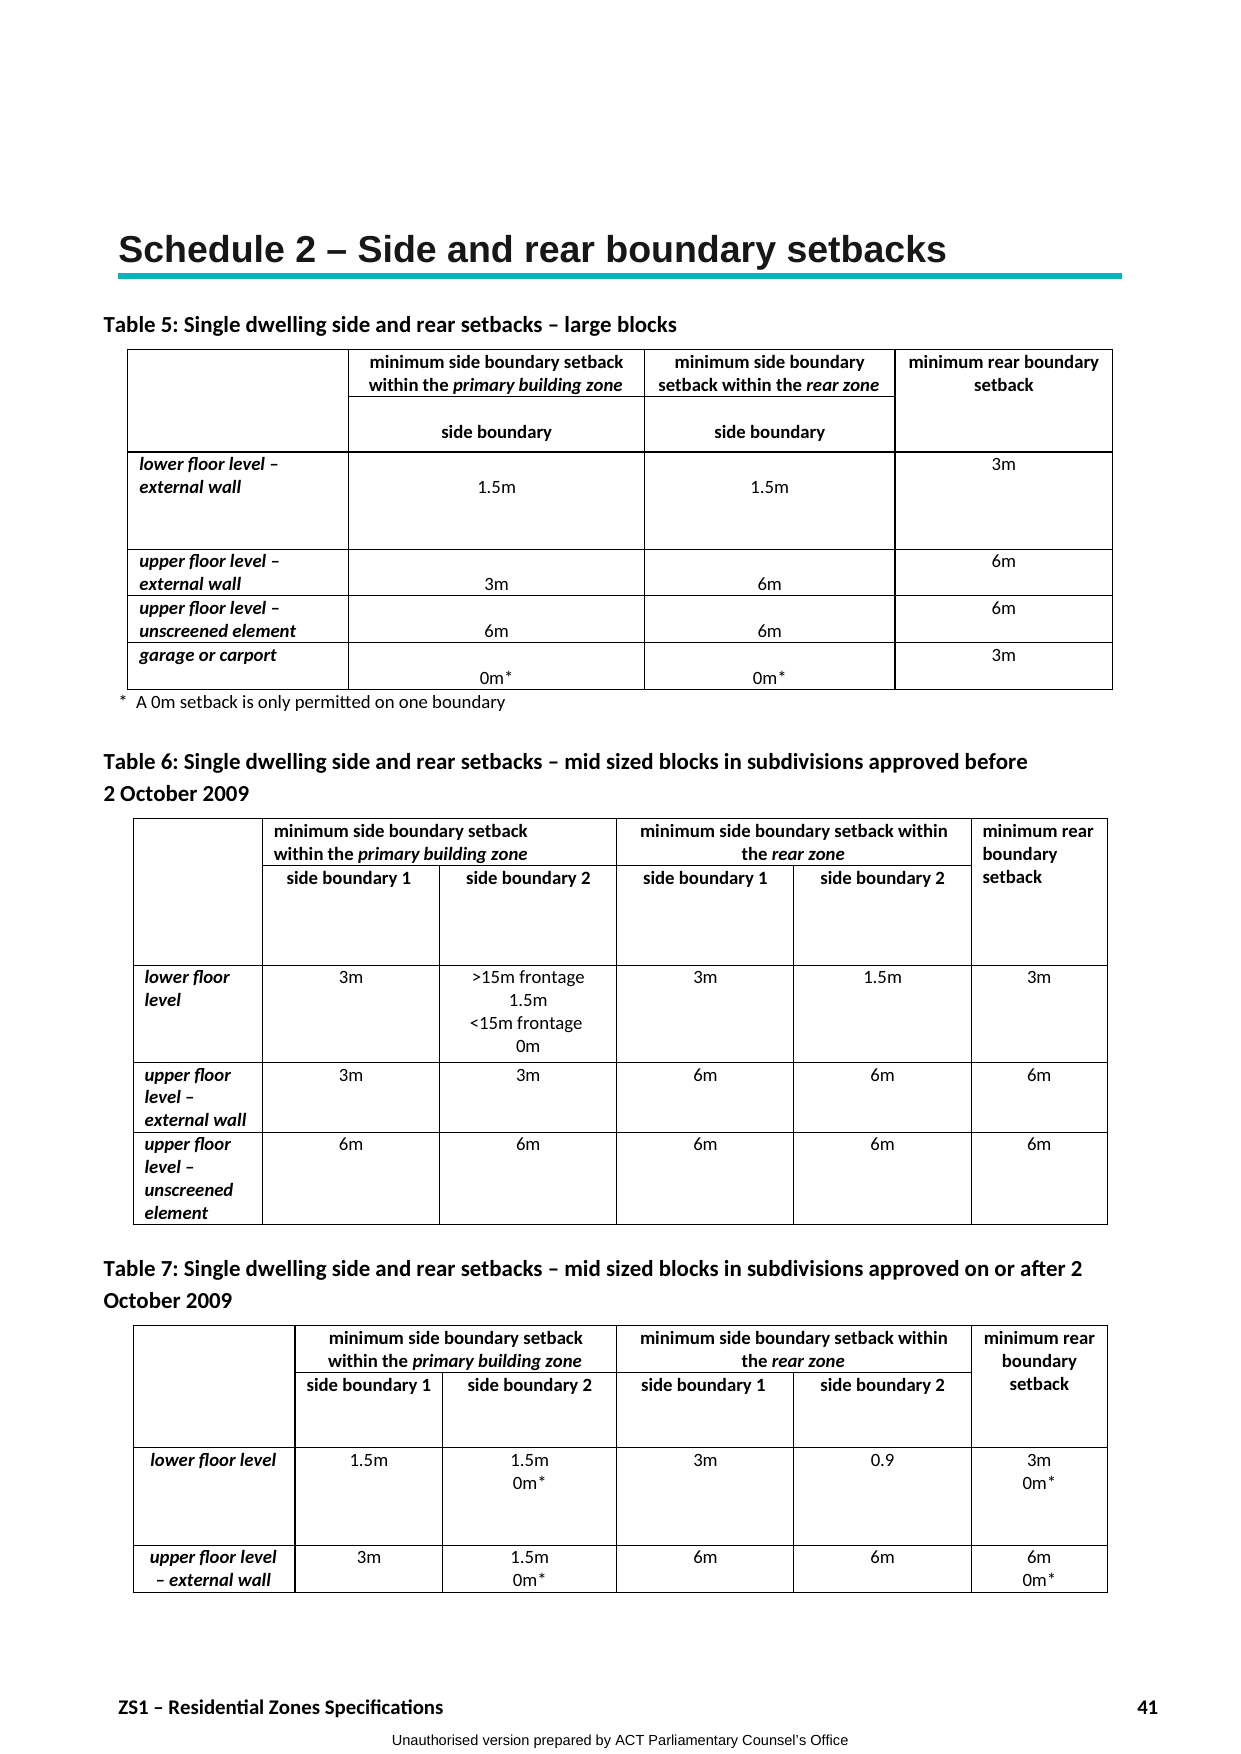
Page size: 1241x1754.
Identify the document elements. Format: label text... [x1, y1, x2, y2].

table_cell 3m [972, 966, 1107, 1062]
table_cell >15m frontage 1.5m <15m frontage 0m [440, 966, 616, 1062]
table_cell 3m [263, 1063, 439, 1132]
table_header minimum side boundary setback within the rear zone [617, 1326, 971, 1372]
table_cell 6m [896, 550, 1112, 595]
table_cell upper floor level – unscreened element [134, 1133, 262, 1224]
table_cell side boundary [349, 397, 644, 451]
table_cell 0.9 [794, 1448, 971, 1545]
table_cell upper floor level – external wall [134, 1063, 262, 1132]
table_cell garage or carport [128, 643, 348, 689]
table_header [134, 1326, 294, 1447]
table_cell 6m [617, 1546, 793, 1592]
table_cell 6m [440, 1133, 616, 1224]
table_cell 6m [794, 1546, 971, 1592]
table_cell side boundary 2 [440, 866, 616, 965]
table_cell side boundary 1 [617, 866, 793, 965]
table_cell 1.5m 0m* [443, 1448, 616, 1545]
table_cell 0m* [645, 643, 894, 689]
table_cell 1.5m [296, 1448, 442, 1545]
table_header [128, 350, 348, 451]
table_header minimum rear boundary setback [972, 1326, 1107, 1447]
table_cell 6m 0m* [972, 1546, 1107, 1592]
table_cell upper floor level – unscreened element [128, 596, 348, 642]
table_header minimum side boundary setback within the rear zone [645, 350, 894, 396]
table_header minimum side boundary setback within the rear zone [617, 819, 971, 865]
table_cell 3m [263, 966, 439, 1062]
table_cell 6m [972, 1133, 1107, 1224]
table_cell 6m [263, 1133, 439, 1224]
table_cell 6m [617, 1063, 793, 1132]
table_cell 6m [349, 596, 644, 642]
table_cell 6m [617, 1133, 793, 1224]
table_header [134, 819, 262, 965]
table_header minimum side boundary setback within the primary building zone [263, 819, 616, 865]
table_cell upper floor level – external wall [134, 1546, 294, 1592]
table_cell lower floor level – external wall [128, 453, 348, 548]
table_cell 1.5m 0m* [443, 1546, 616, 1592]
table_header minimum side boundary setback within the primary building zone [296, 1326, 616, 1372]
table_cell 3m [896, 453, 1112, 548]
table_cell 6m [645, 596, 894, 642]
table_cell 6m [645, 550, 894, 595]
table_cell 3m [896, 643, 1112, 689]
text * A 0m setback is only permitted on one boundary [118, 690, 1122, 713]
table_cell 1.5m [794, 966, 971, 1062]
table_cell 1.5m [645, 453, 894, 548]
subtitle Table 7: Single dwelling side and rear setbacks – mid sized blocks in subdivisions approved on or after 2 October 2009 [103, 1254, 1122, 1315]
table_cell side boundary 2 [794, 1373, 971, 1447]
table_cell 6m [972, 1063, 1107, 1132]
table_cell 3m [617, 966, 793, 1062]
table_cell 3m [296, 1546, 442, 1592]
table_cell 3m [349, 550, 644, 595]
table_header minimum side boundary setback within the primary building zone [349, 350, 644, 396]
table_cell side boundary 1 [617, 1373, 793, 1447]
table_cell lower floor level [134, 966, 262, 1062]
subtitle Schedule 2 – Side and rear boundary setbacks [118, 228, 1122, 273]
table_cell 6m [896, 596, 1112, 642]
table_cell side boundary 1 [296, 1373, 442, 1447]
table_cell side boundary 2 [443, 1373, 616, 1447]
table_cell 3m [440, 1063, 616, 1132]
table_cell lower floor level [134, 1448, 294, 1545]
table_cell 3m 0m* [972, 1448, 1107, 1545]
table_cell 0m* [349, 643, 644, 689]
table_header minimum rear boundary setback [896, 350, 1112, 451]
table_cell 3m [617, 1448, 793, 1545]
table_cell side boundary 1 [263, 866, 439, 965]
table_cell upper floor level – external wall [128, 550, 348, 595]
table_cell side boundary 2 [794, 866, 971, 965]
table_cell 1.5m [349, 453, 644, 548]
table_header minimum rear boundary setback [972, 819, 1107, 965]
subtitle Table 5: Single dwelling side and rear setbacks – large blocks [103, 311, 1122, 338]
table_cell side boundary [645, 397, 894, 451]
table_cell 6m [794, 1133, 971, 1224]
subtitle Table 6: Single dwelling side and rear setbacks – mid sized blocks in subdivisions approved before 2 October 2009 [103, 747, 1122, 808]
table_cell 6m [794, 1063, 971, 1132]
